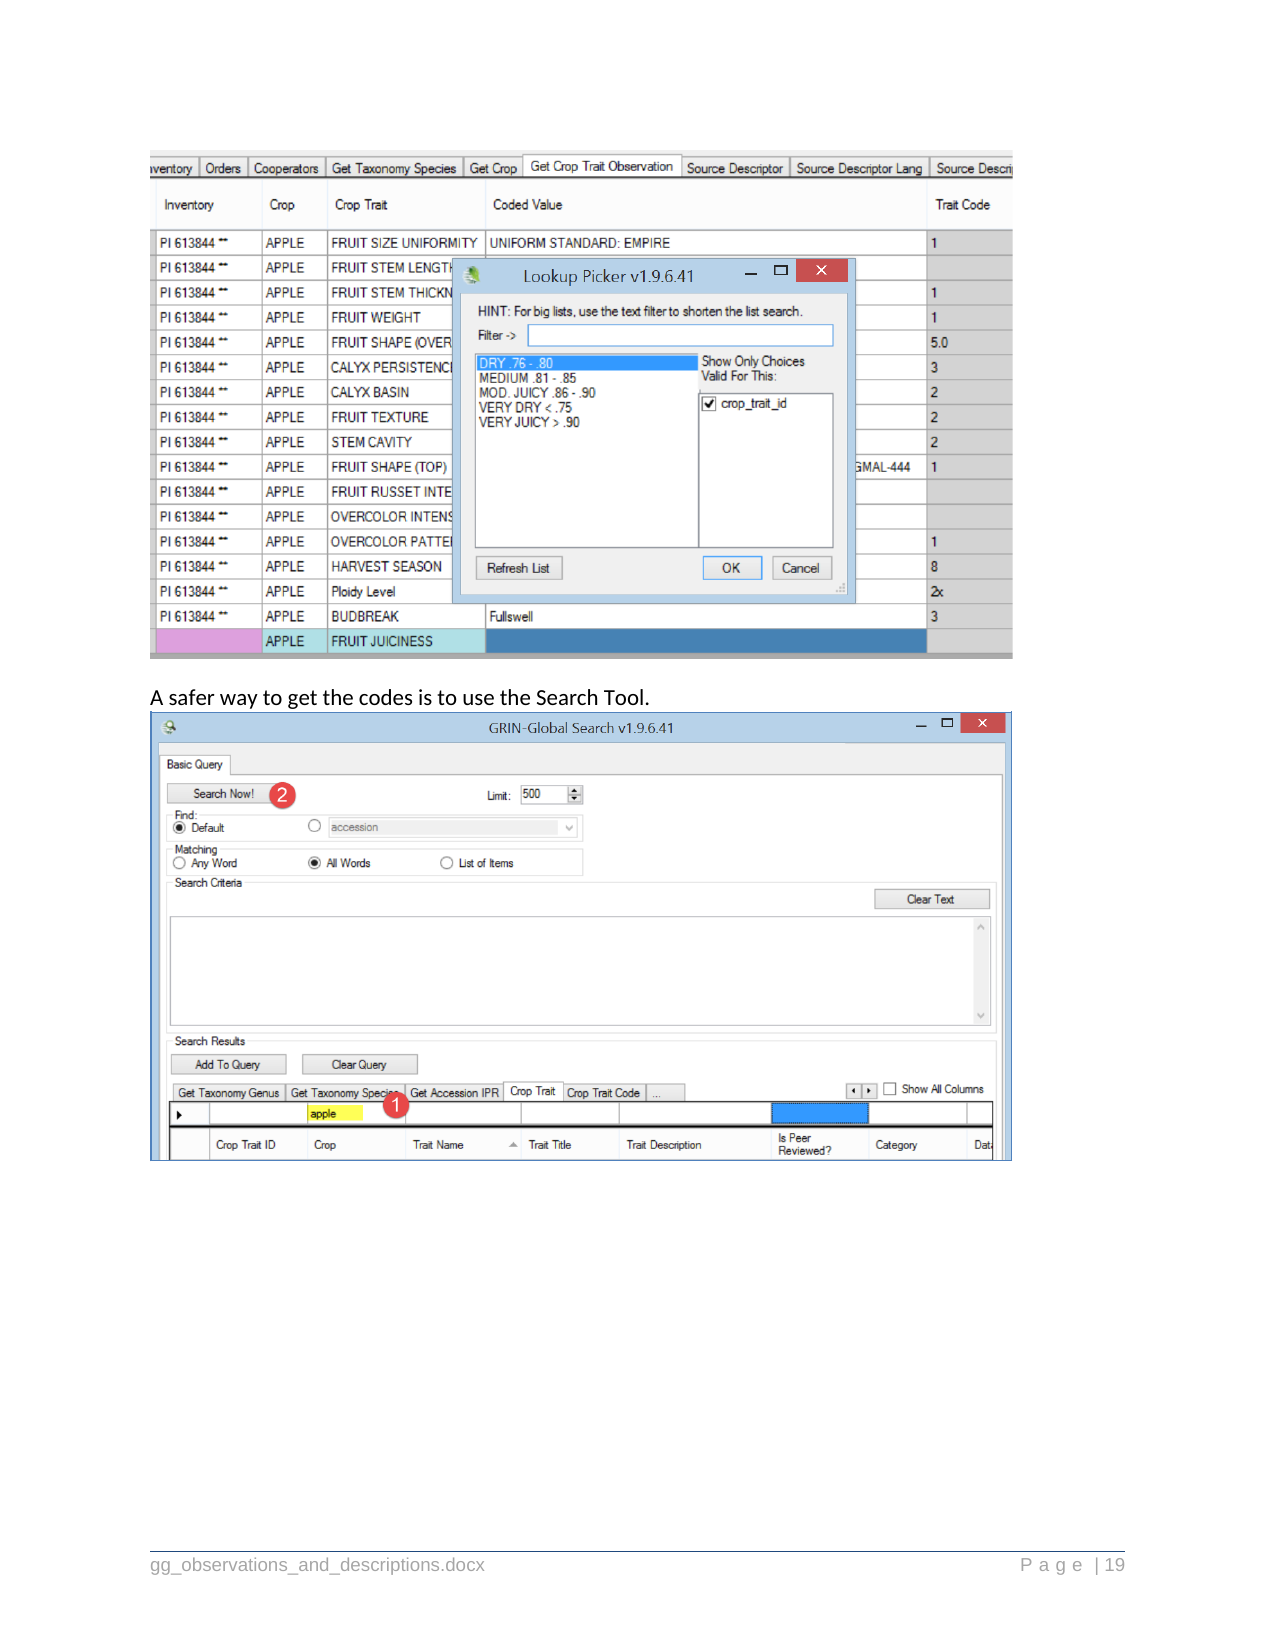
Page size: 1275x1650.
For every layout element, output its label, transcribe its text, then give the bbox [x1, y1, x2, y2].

picture [150, 150, 1013, 659]
picture [152, 713, 1011, 1160]
